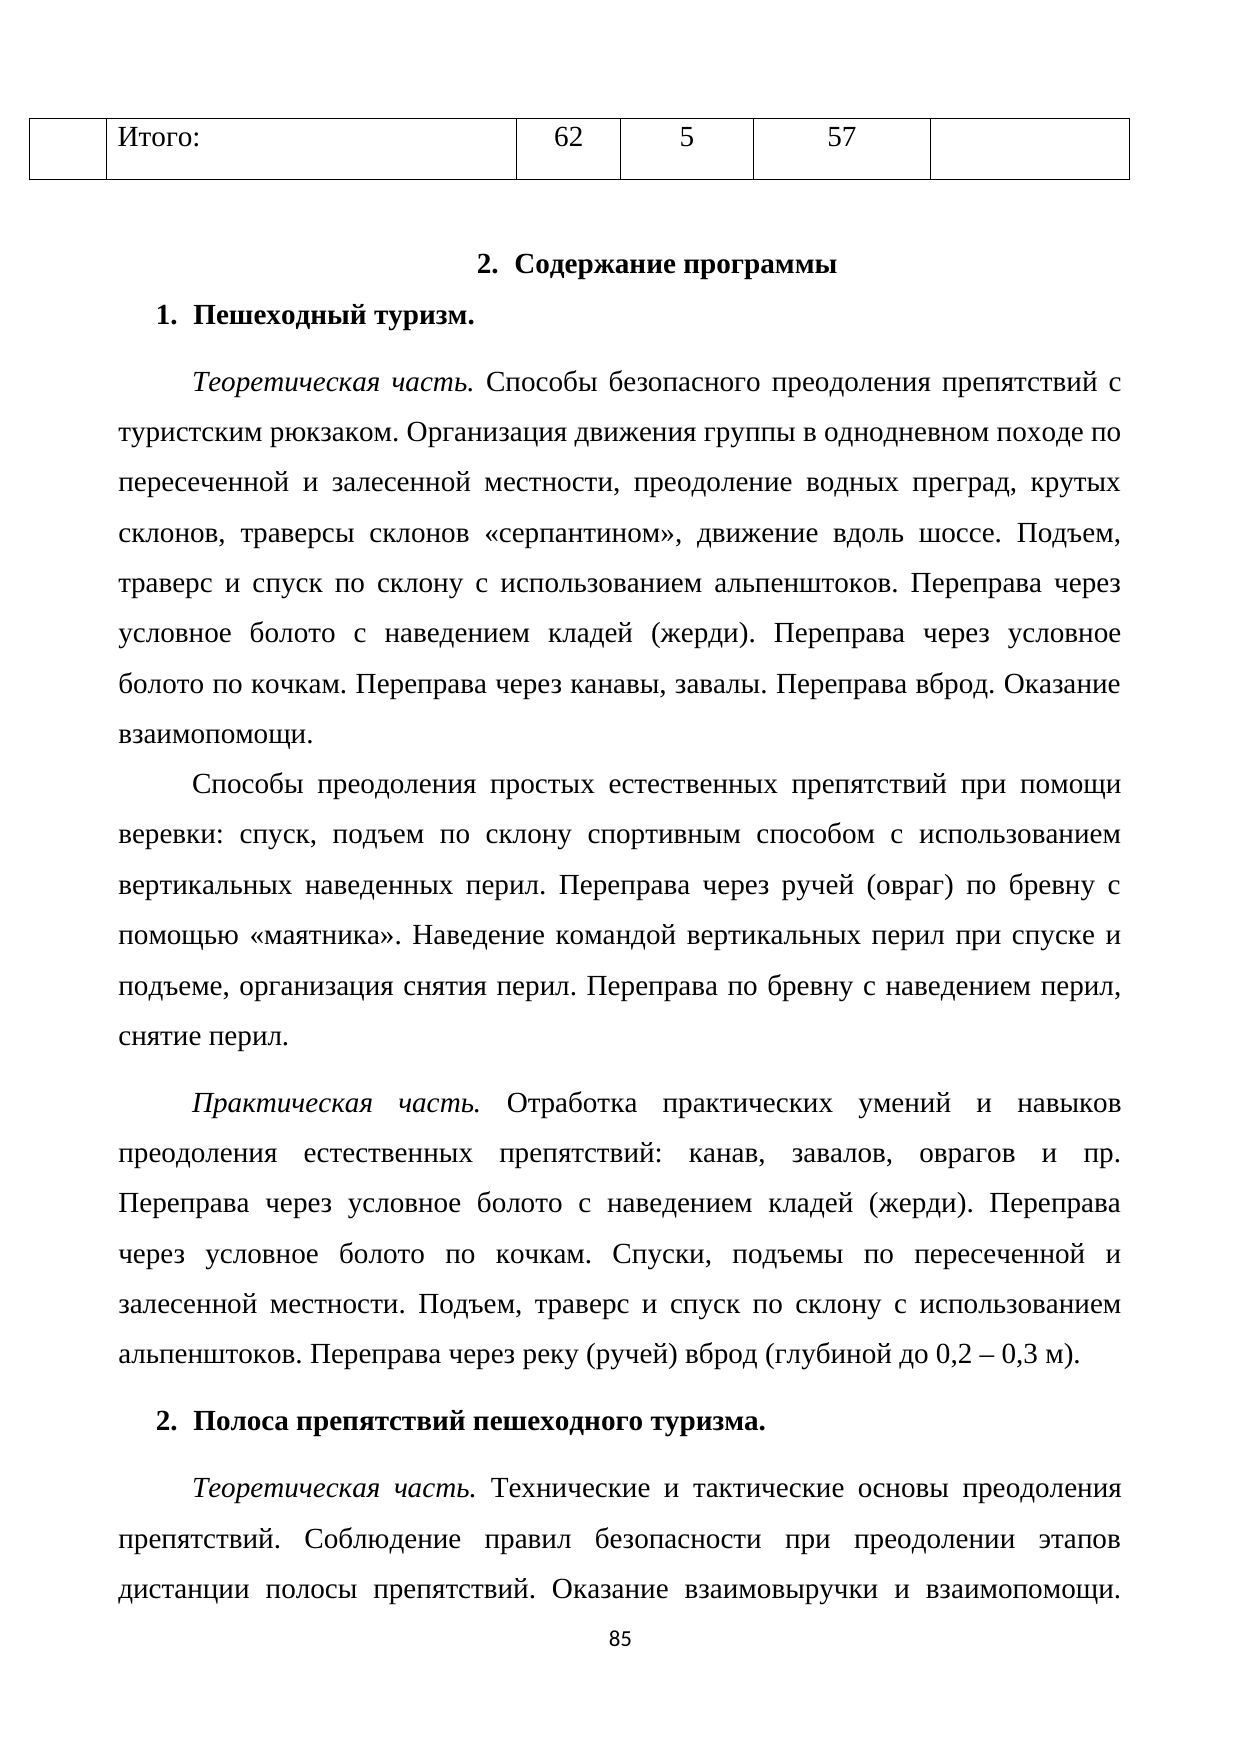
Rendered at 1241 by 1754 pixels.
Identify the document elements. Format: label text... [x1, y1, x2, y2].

list Содержание программы [192, 247, 1122, 280]
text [118, 1470, 1122, 1604]
list Полоса препятствий пешеходного туризма. [156, 1403, 1122, 1437]
table_cell 5 [621, 119, 753, 178]
table_cell 57 [754, 119, 930, 178]
text Теоретическая часть. Способы безопасного преодоления препятствий с туристским рюкзаком. Организация движения группы в однодневном походе по пересеченной и залесенной местности, преодоление водных преград, крутых склонов, траверсы склонов «серпантином», движение вдоль шоссе. Подъем, траверс и спуск по склону с использованием альпенштоков. Переправа через условное болото с наведением кладей (жерди). Переправа через условное болото по кочкам. Переправа через канавы, завалы. Переправа вброд. Оказание взаимопомощи. [118, 364, 1122, 749]
text Способы преодоления простых естественных препятствий при помощи веревки: спуск, подъем по склону спортивным способом с использованием вертикальных наведенных перил. Переправа через ручей (овраг) по бревну с помощью «маятника». Наведение командой вертикальных перил при спуске и подъеме, организация снятия перил. Переправа по бревну с наведением перил, снятие перил. [118, 766, 1122, 1051]
list Пешеходный туризм. [156, 297, 1122, 330]
table_cell 62 [517, 119, 620, 178]
table_cell [931, 119, 1129, 178]
table_cell Итого: [107, 119, 516, 178]
text Практическая часть. Отработка практических умений и навыков преодоления естественных препятствий: канав, завалов, оврагов и пр. Переправа через условное болото с наведением кладей (жерди). Переправа через условное болото по кочкам. Спуски, подъемы по пересеченной и залесенной местности. Подъем, траверс и спуск по склону с использованием альпенштоков. Переправа через реку (ручей) вброд (глубиной до 0,2 – 0,3 м). [118, 1085, 1122, 1370]
table_cell [30, 119, 106, 178]
